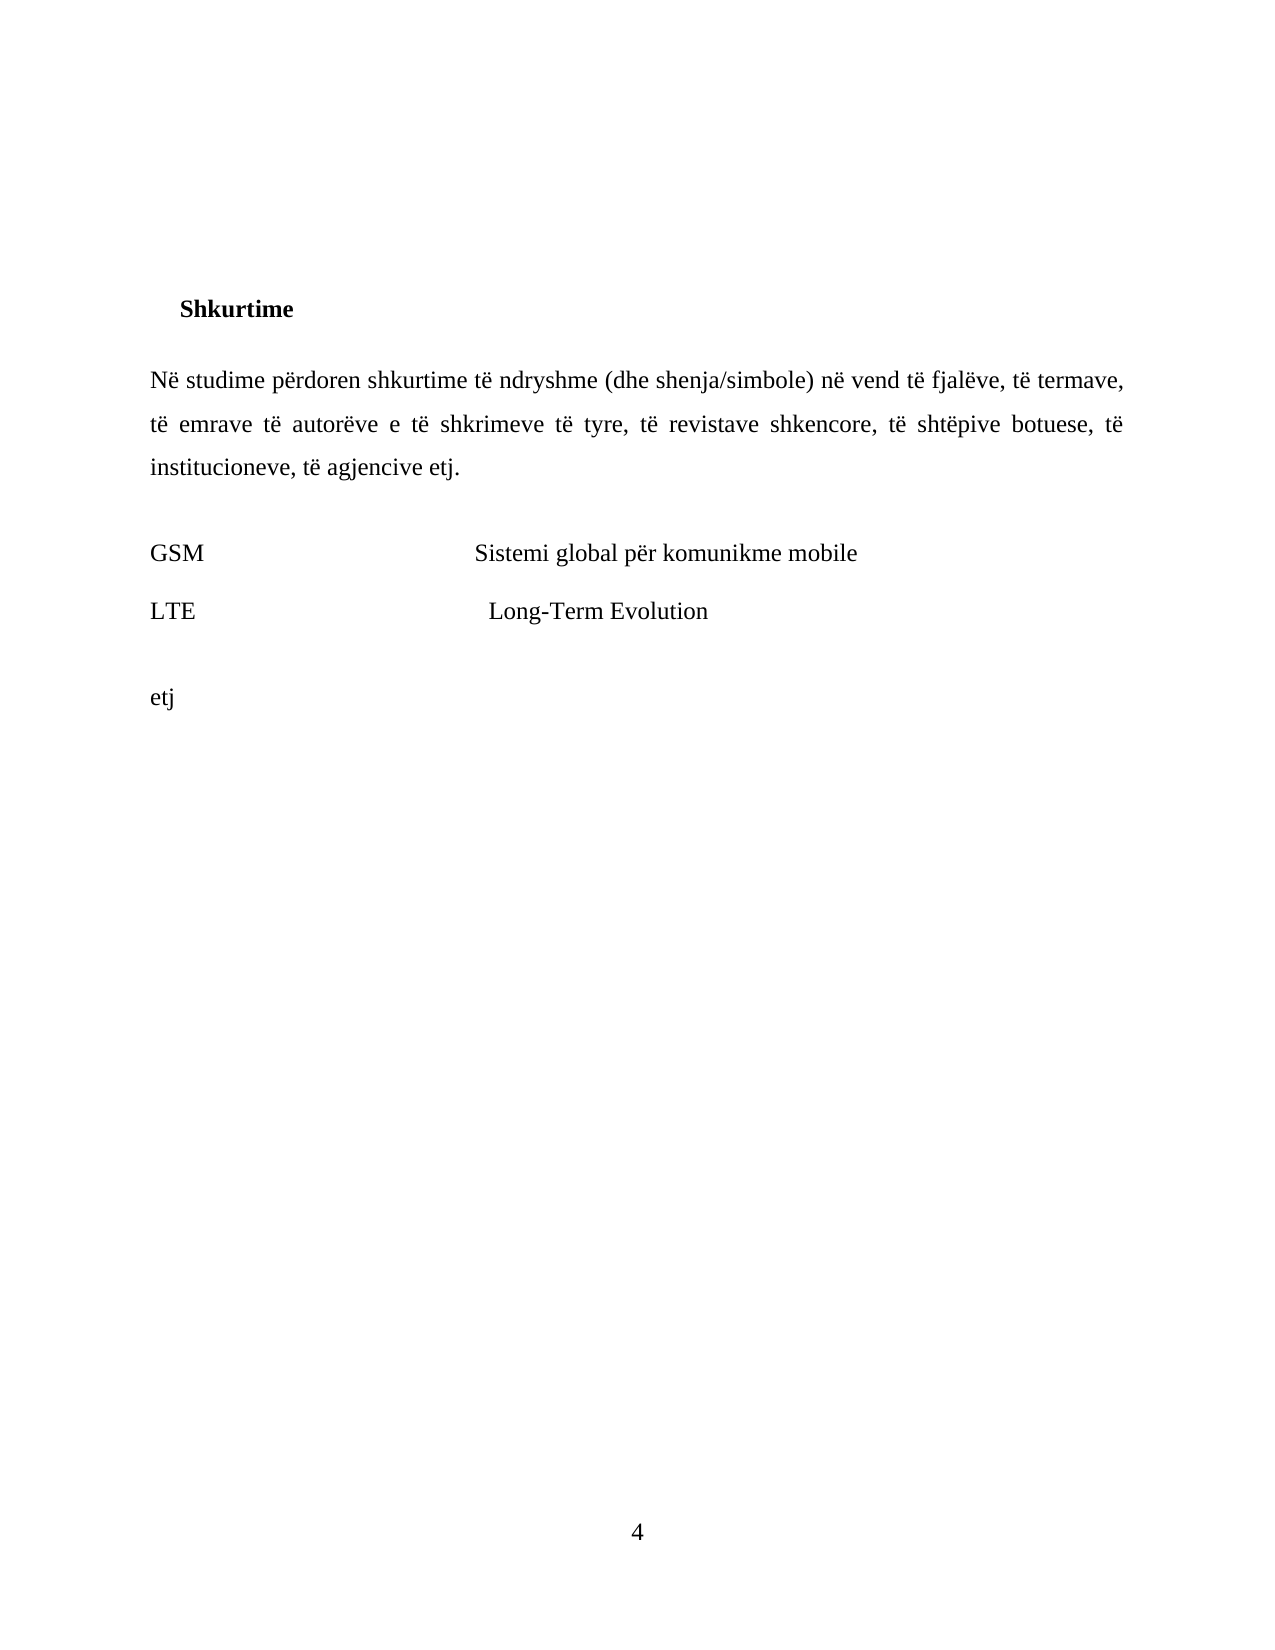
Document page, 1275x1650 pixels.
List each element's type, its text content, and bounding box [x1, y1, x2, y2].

text Në studime përdoren shkurtime të ndryshme (dhe shenja/simbole) në vend të fjalëve, të termave, të emrave të autorëve e të shkrimeve të tyre, të revistave shkencore, të shtëpive botuese, të institucioneve, të agjencive etj. [150, 366, 1125, 481]
text LTE Long-Term Evolution [150, 596, 481, 624]
text etj [150, 682, 1125, 711]
table_header GSM [139, 538, 463, 596]
table_header Sistemi global për komunikme mobile [463, 538, 1114, 596]
subtitle Shkurtime [150, 294, 1125, 322]
text LTE Long-Term Evolution [488, 596, 1125, 624]
